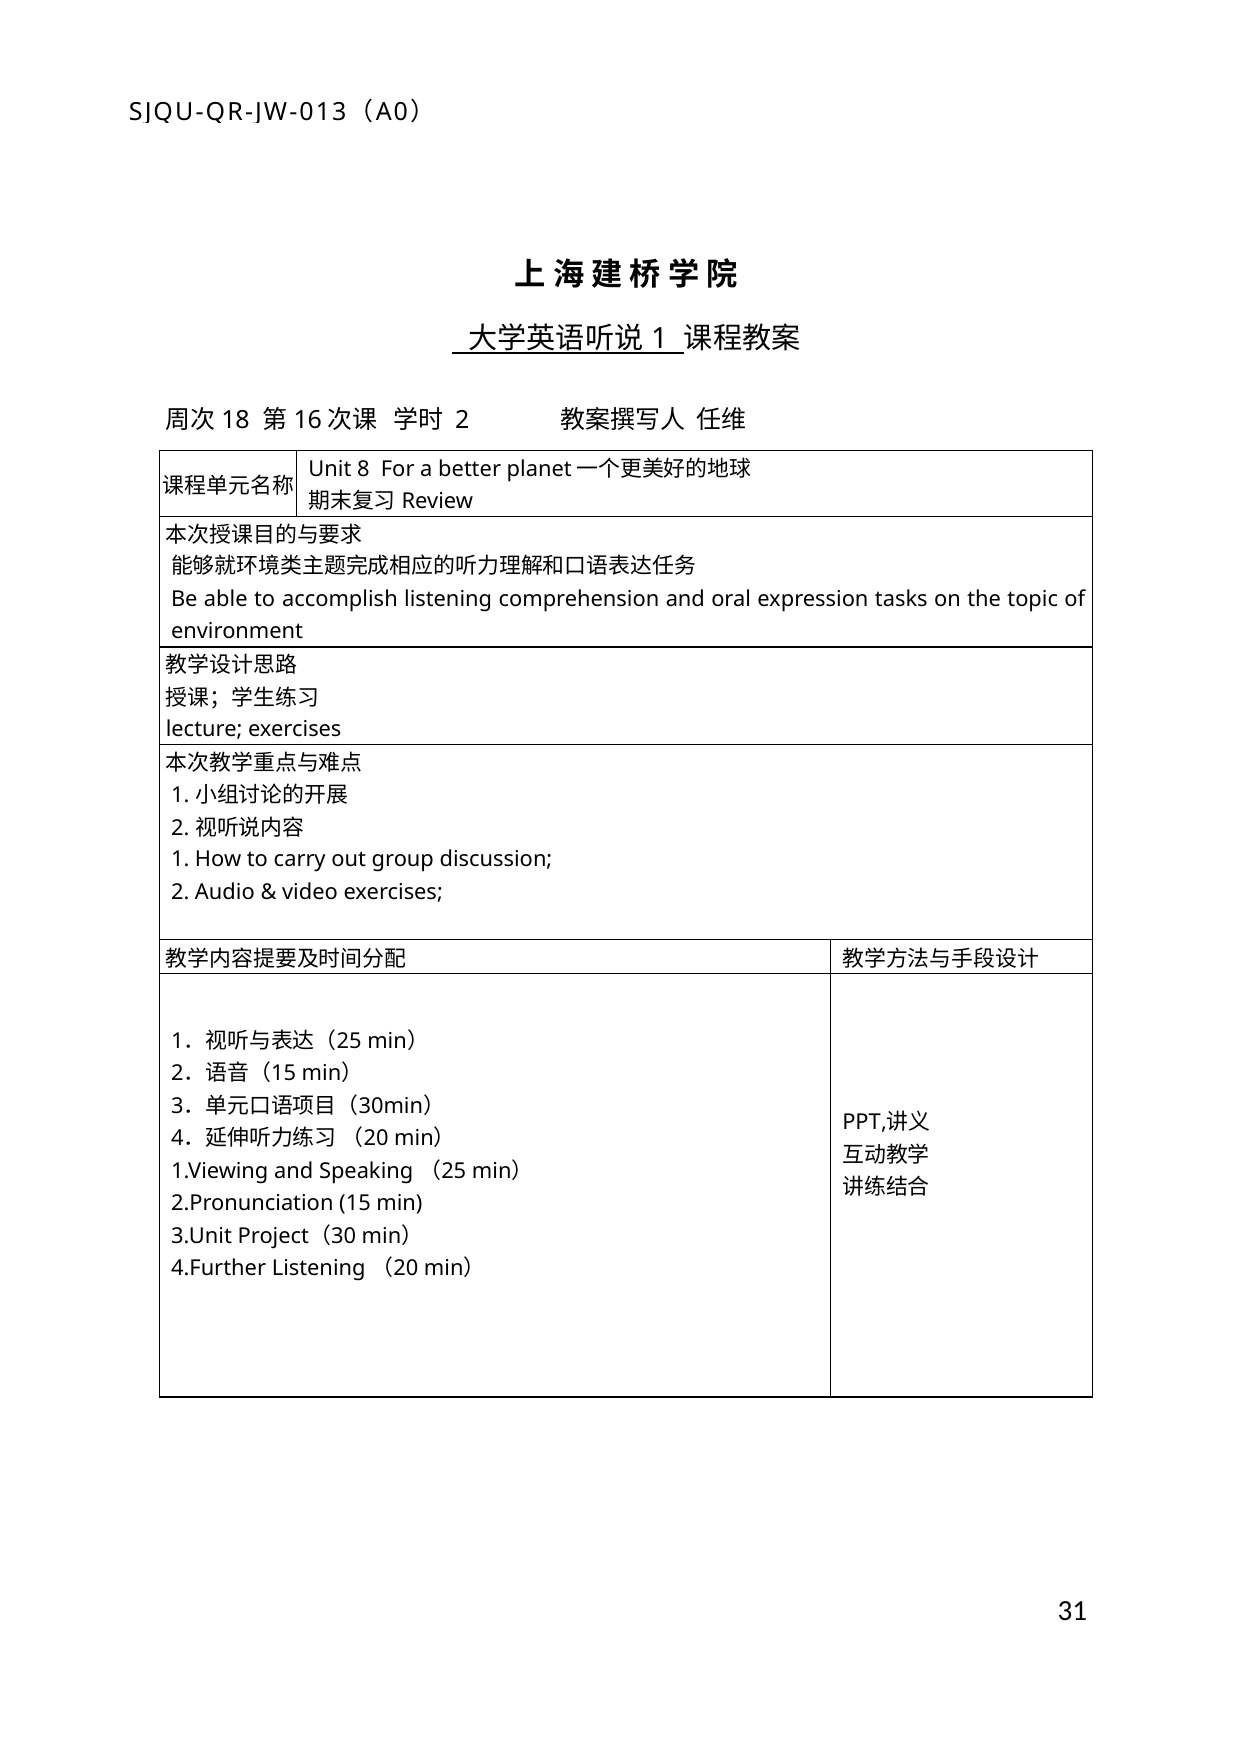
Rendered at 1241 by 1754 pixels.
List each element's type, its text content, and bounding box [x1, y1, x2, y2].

table_header Unit 8 For a better planet一个更美好的地球 期末复习 Review [297, 451, 1092, 516]
table_cell 1．视听与表达（25 min） 2．语音（15 min） 3．单元口语项目（30min） 4．延伸听力练习 （20 min） 1.Viewing and Speaking （25 min） 2.Pronunciation (15 min) 3.Unit Project（30 min） 4.Further Listening （20 min） [160, 974, 830, 1396]
table_cell 教学设计思路 授课；学生练习 lecture; exercises [160, 648, 1092, 744]
table_cell PPT,讲义 互动教学 讲练结合 [831, 974, 1092, 1396]
table_header 课程单元名称 [160, 451, 296, 516]
text 周次 18 第 16次课 学时 2 教案撰写人 任维 [165, 385, 1087, 450]
table_cell 本次授课目的与要求 能够就环境类主题完成相应的听力理解和口语表达任务 Be able to accomplish listening comprehension and oral expression tasks on the topic of environment [160, 517, 1092, 646]
table_cell 本次教学重点与难点 1. 小组讨论的开展 2. 视听说内容 1. How to carry out group discussion; 2. Audio & video exercises; [160, 745, 1092, 939]
table_cell 教学方法与手段设计 [831, 940, 1092, 973]
table_cell 教学内容提要及时间分配 [160, 940, 830, 973]
text 大学英语听说 1 课程教案 [165, 304, 1087, 369]
text 上 海 建 桥 学 院 [165, 239, 1087, 304]
